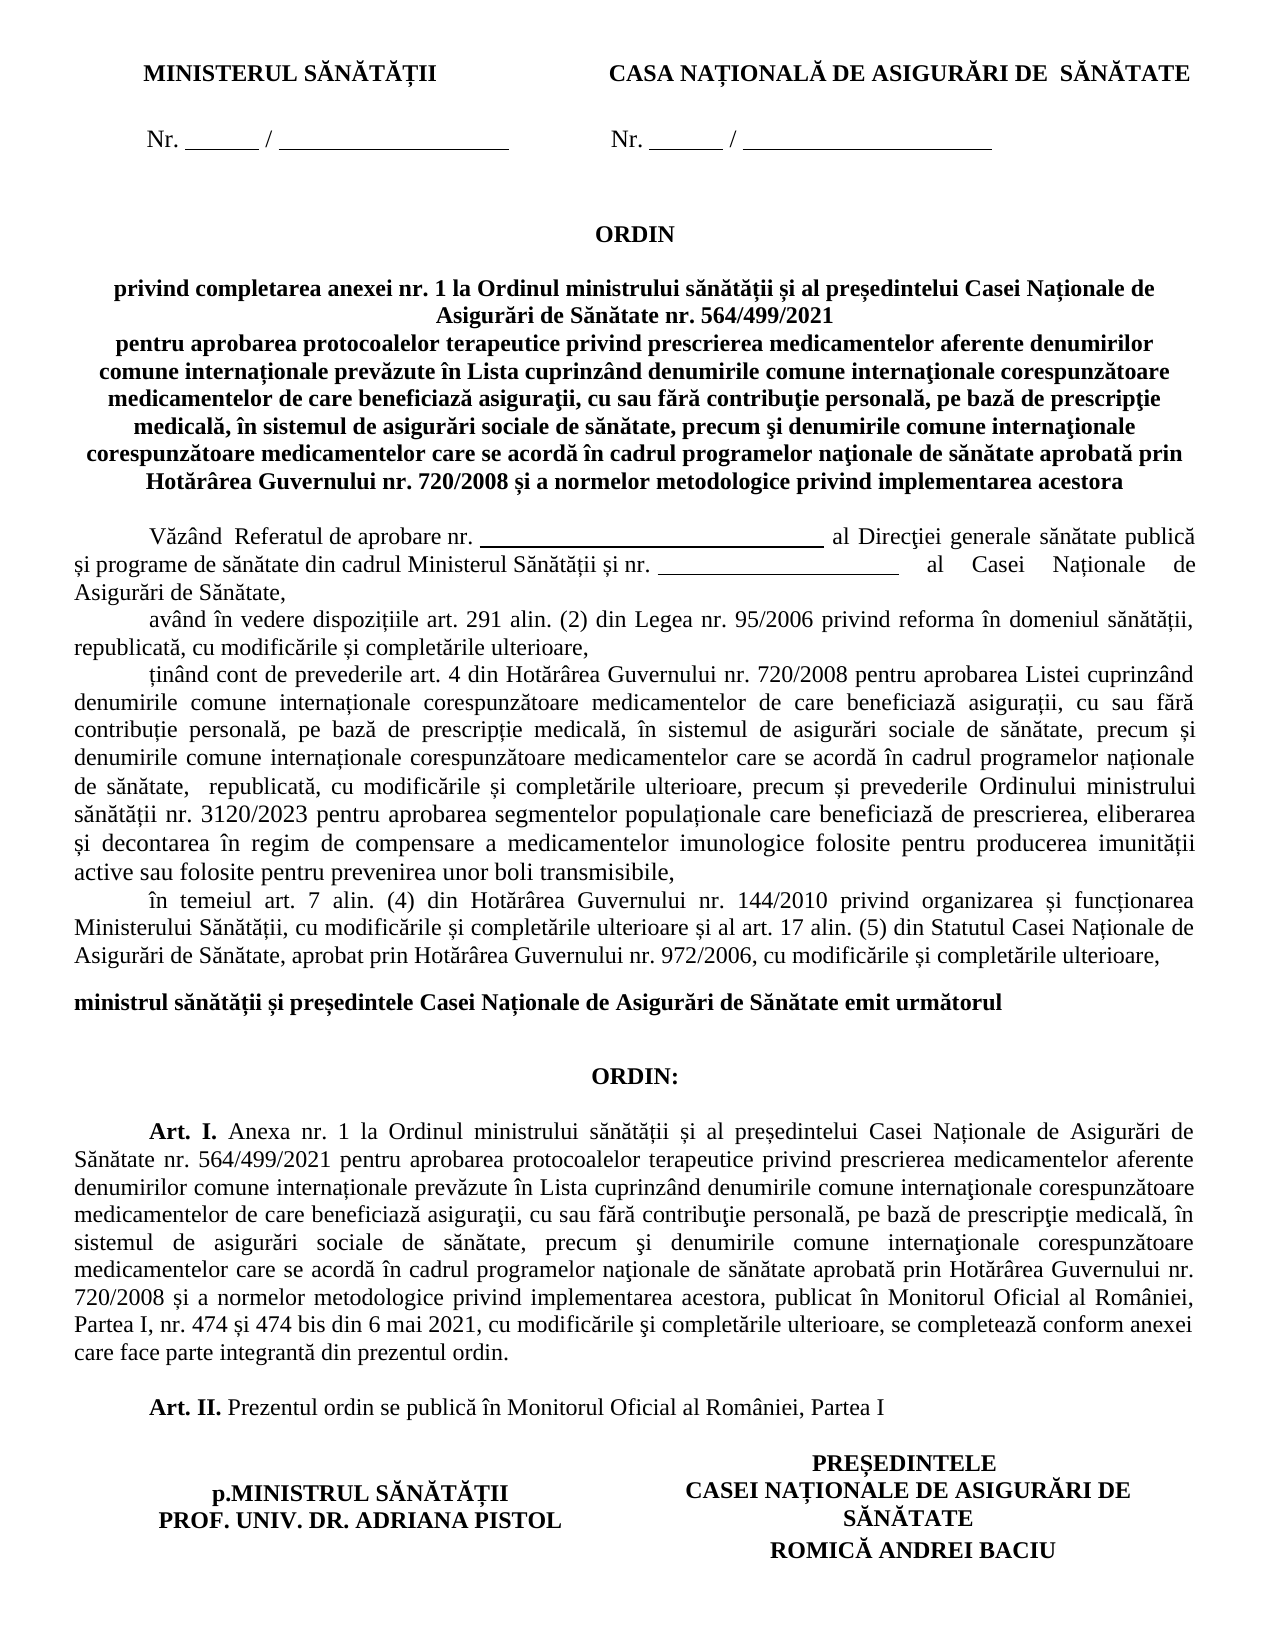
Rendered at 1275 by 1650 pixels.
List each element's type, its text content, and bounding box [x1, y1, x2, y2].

table_header MINISTERUL SĂNĂTĂȚII Nr. / [66, 59, 524, 157]
text ținând cont de prevederile art. 4 din Hotărârea Guvernului nr. 720/2008 pentru aprobarea Listei cuprinzând denumirile comune internaționale corespunzătoare medicamentelor de care beneficiază asigurații, cu sau fără contribuție personală, pe bază de prescripție medicală, în sistemul de asigurări sociale de sănătate, precum și denumirile comune internaționale corespunzătoare medicamentelor care se acordă în cadrul programelor naționale de sănătate, republicată, cu modificările și completările ulterioare, precum și prevederile Ordinului ministrului sănătății nr. 3120/2023 pentru aprobarea segmentelor populaționale care beneficiază de prescrierea, eliberarea și decontarea în regim de compensare a medicamentelor imunologice folosite pentru producerea imunității active sau folosite pentru prevenirea unor boli transmisibile, [74, 660, 1196, 886]
text ORDIN: [74, 1062, 1196, 1090]
table_header p.MINISTRUL SĂNĂTĂȚII PROF. UNIV. DR. ADRIANA PISTOL [81, 1449, 627, 1564]
text Art. I. Anexa nr. 1 la Ordinul ministrului sănătății și al președintelui Casei Naționale de Asigurări de Sănătate nr. 564/499/2021 pentru aprobarea protocoalelor terapeutice privind prescrierea medicamentelor aferente denumirilor comune internaționale prevăzute în Lista cuprinzând denumirile comune internaţionale corespunzătoare medicamentelor de care beneficiază asiguraţii, cu sau fără contribuţie personală, pe bază de prescripţie medicală, în sistemul de asigurări sociale de sănătate, precum şi denumirile comune internaţionale corespunzătoare medicamentelor care se acordă în cadrul programelor naţionale de sănătate aprobată prin Hotărârea Guvernului nr. 720/2008 și a normelor metodologice privind implementarea acestora, publicat în Monitorul Oficial al României, Partea I, nr. 474 și 474 bis din 6 mai 2021, cu modificările şi completările ulterioare, se completează conform anexei care face parte integrantă din prezentul ordin. [74, 1117, 1196, 1366]
table_header CASA NAȚIONALĂ DE ASIGURĂRI DE SĂNĂTATE Nr. / [524, 59, 1203, 157]
text pentru aprobarea protocoalelor terapeutice privind prescrierea medicamentelor aferente denumirilor comune internaționale prevăzute în Lista cuprinzând denumirile comune internaţionale corespunzătoare medicamentelor de care beneficiază asiguraţii, cu sau fără contribuţie personală, pe bază de prescripţie medicală, în sistemul de asigurări sociale de sănătate, precum şi denumirile comune internaţionale corespunzătoare medicamentelor care se acordă în cadrul programelor naţionale de sănătate aprobată prin Hotărârea Guvernului nr. 720/2008 și a normelor metodologice privind implementarea acestora [74, 329, 1196, 495]
text având în vedere dispozițiile art. 291 alin. (2) din Legea nr. 95/2006 privind reforma în domeniul sănătății, republicată, cu modificările și completările ulterioare, [74, 605, 1196, 660]
text Art. II. Prezentul ordin se publică în Monitorul Oficial al României, Partea I [74, 1393, 1196, 1421]
text privind completarea anexei nr. 1 la Ordinul ministrului sănătății și al președintelui Casei Naționale de Asigurări de Sănătate nr. 564/499/2021 [74, 274, 1196, 329]
text Văzând Referatul de aprobare nr. al Direcţiei generale sănătate publică și programe de sănătate din cadrul Ministerul Sănătății și nr. al Casei Naționale de Asigurări de Sănătate, [74, 522, 1196, 605]
text ministrul sănătății și președintele Casei Naționale de Asigurări de Sănătate emit următorul [74, 988, 1196, 1015]
text în temeiul art. 7 alin. (4) din Hotărârea Guvernului nr. 144/2010 privind organizarea și funcționarea Ministerului Sănătății, cu modificările și completările ulterioare și al art. 17 alin. (5) din Statutul Casei Naționale de Asigurări de Sănătate, aprobat prin Hotărârea Guvernului nr. 972/2006, cu modificările și completările ulterioare, [74, 886, 1196, 968]
text ORDIN [74, 220, 1196, 248]
table_header PREȘEDINTELE CASEI NAȚIONALE DE ASIGURĂRI DE SĂNĂTATE ROMICĂ ANDREI BACIU [628, 1449, 1189, 1564]
